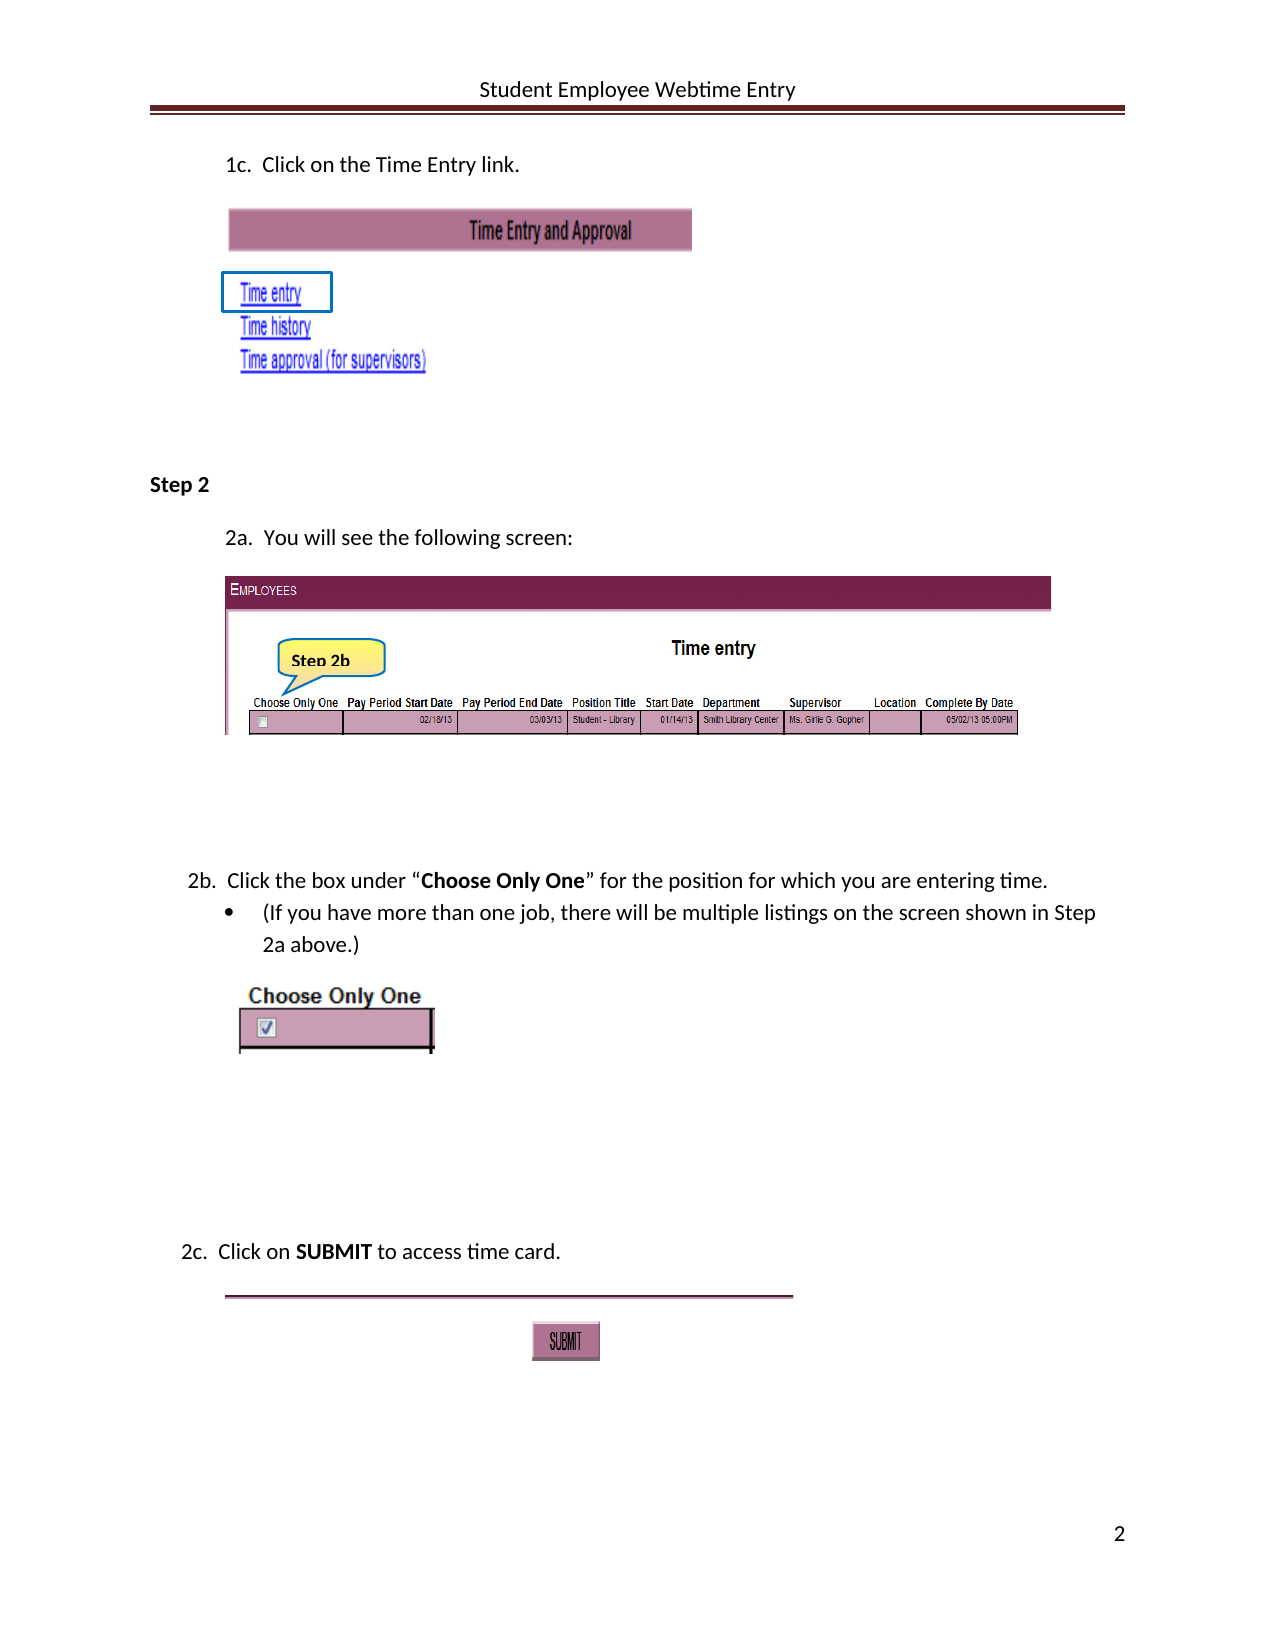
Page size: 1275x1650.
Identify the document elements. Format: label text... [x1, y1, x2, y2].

picture [225, 274, 330, 310]
text Step 2 [150, 470, 1125, 498]
picture [230, 983, 435, 1054]
picture [225, 576, 1052, 735]
text 2a. You will see the following screen: [150, 523, 1125, 551]
text 1c. Click on the Time Entry link. [150, 150, 1125, 178]
text 2c. Click on SUBMIT to access time card. [150, 1237, 1125, 1265]
picture [225, 1290, 794, 1374]
picture [225, 203, 692, 393]
text 2b. Click the box under “Choose Only One” for the position for which you are entering time. [150, 866, 1125, 894]
list (If you have more than one job, there will be multiple listings on the screen shown in Step 2a above.) [225, 898, 1125, 958]
